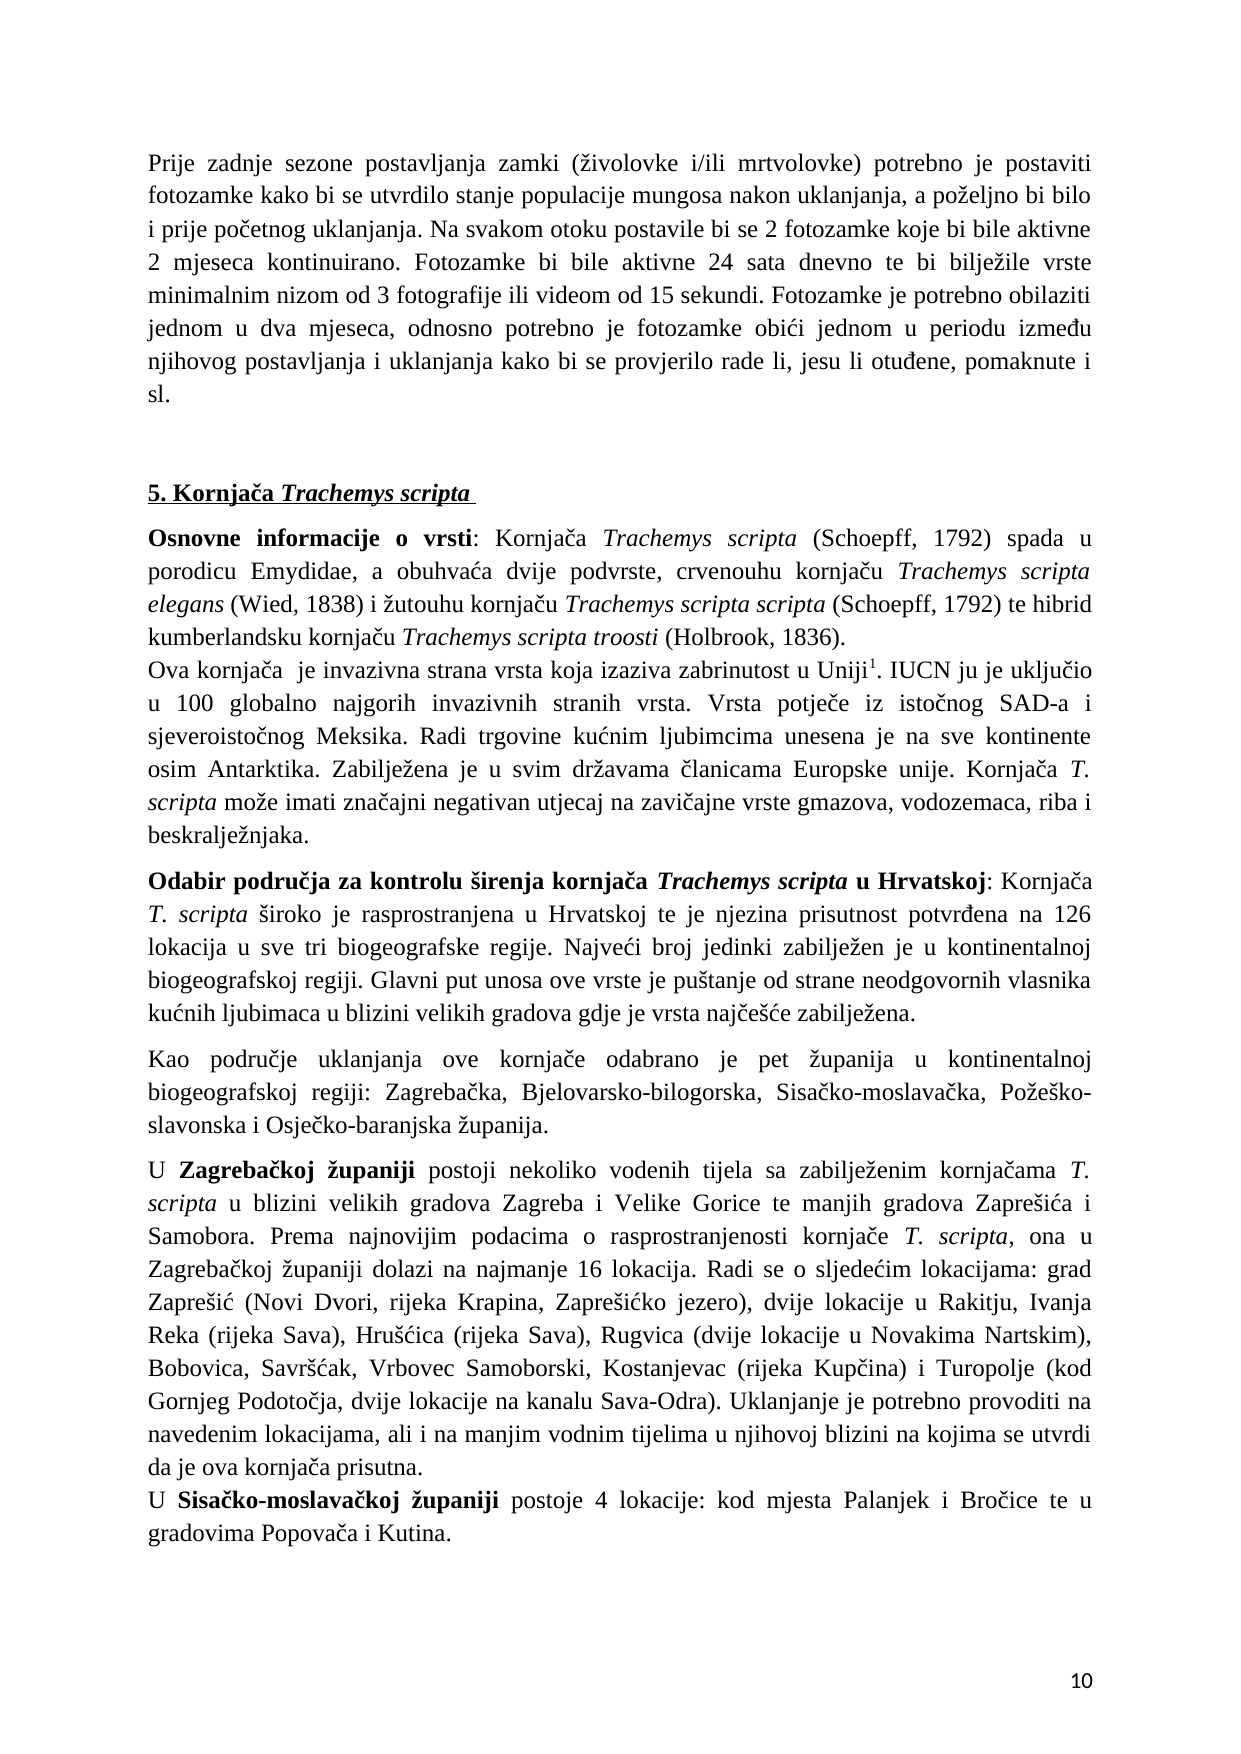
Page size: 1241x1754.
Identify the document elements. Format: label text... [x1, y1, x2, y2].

text Odabir područja za kontrolu širenja kornjača Trachemys scripta u Hrvatskoj: Kornjača T. scripta široko je rasprostranjena u Hrvatskoj te je njezina prisutnost potvrđena na 126 lokacija u sve tri biogeografske regije. Najveći broj jedinki zabilježen je u kontinentalnoj biogeografskoj regiji. Glavni put unosa ove vrste je puštanje od strane neodgovornih vlasnika kućnih ljubimaca u blizini velikih gradova gdje je vrsta najčešće zabilježena. [148, 866, 1093, 1027]
text Ova kornjača je invazivna strana vrsta koja izaziva zabrinutost u Uniji1. IUCN ju je uključio u 100 globalno najgorih invazivnih stranih vrsta. Vrsta potječe iz istočnog SAD-a i sjeveroistočnog Meksika. Radi trgovine kućnim ljubimcima unesena je na sve kontinente osim Antarktika. Zabilježena je u svim državama članicama Europske unije. Kornjača T. scripta može imati značajni negativan utjecaj na zavičajne vrste gmazova, vodozemaca, riba i beskralježnjaka. [148, 655, 1093, 849]
text Kao područje uklanjanja ove kornjače odabrano je pet županija u kontinentalnoj biogeografskoj regiji: Zagrebačka, Bjelovarsko-bilogorska, Sisačko-moslavačka, Požeško-slavonska i Osječko-baranjska županija. [148, 1044, 1093, 1138]
text Osnovne informacije o vrsti: Kornjača Trachemys scripta (Schoepff, 1792) spada u porodicu Emydidae, a obuhvaća dvije podvrste, crvenouhu kornjaču Trachemys scripta elegans (Wied, 1838) i žutouhu kornjaču Trachemys scripta scripta (Schoepff, 1792) te hibrid kumberlandsku kornjaču Trachemys scripta troosti (Holbrook, 1836). [148, 523, 1093, 651]
text U Sisačko-moslavačkoj županiji postoje 4 lokacije: kod mjesta Palanjek i Bročice te u gradovima Popovača i Kutina. [148, 1485, 1093, 1547]
text Prije zadnje sezone postavljanja zamki (živolovke i/ili mrtvolovke) potrebno je postaviti fotozamke kako bi se utvrdilo stanje populacije mungosa nakon uklanjanja, a poželjno bi bilo i prije početnog uklanjanja. Na svakom otoku postavile bi se 2 fotozamke koje bi bile aktivne 2 mjeseca kontinuirano. Fotozamke bi bile aktivne 24 sata dnevno te bi bilježile vrste minimalnim nizom od 3 fotografije ili videom od 15 sekundi. Fotozamke je potrebno obilaziti jednom u dva mjeseca, odnosno potrebno je fotozamke obići jednom u periodu između njihovog postavljanja i uklanjanja kako bi se provjerilo rade li, jesu li otuđene, pomaknute i sl. [148, 148, 1093, 407]
text U Zagrebačkoj županiji postoji nekoliko vodenih tijela sa zabilježenim kornjačama T. scripta u blizini velikih gradova Zagreba i Velike Gorice te manjih gradova Zaprešića i Samobora. Prema najnovijim podacima o rasprostranjenosti kornjače T. scripta, ona u Zagrebačkoj županiji dolazi na najmanje 16 lokacija. Radi se o sljedećim lokacijama: grad Zaprešić (Novi Dvori, rijeka Krapina, Zaprešićko jezero), dvije lokacije u Rakitju, Ivanja Reka (rijeka Sava), Hrušćica (rijeka Sava), Rugvica (dvije lokacije u Novakima Nartskim), Bobovica, Savršćak, Vrbovec Samoborski, Kostanjevac (rijeka Kupčina) i Turopolje (kod Gornjeg Podotočja, dvije lokacije na kanalu Sava-Odra). Uklanjanje je potrebno provoditi na navedenim lokacijama, ali i na manjim vodnim tijelima u njihovoj blizini na kojima se utvrdi da je ova kornjača prisutna. [148, 1155, 1093, 1481]
subtitle 5. Kornjača Trachemys scripta [148, 478, 1093, 507]
